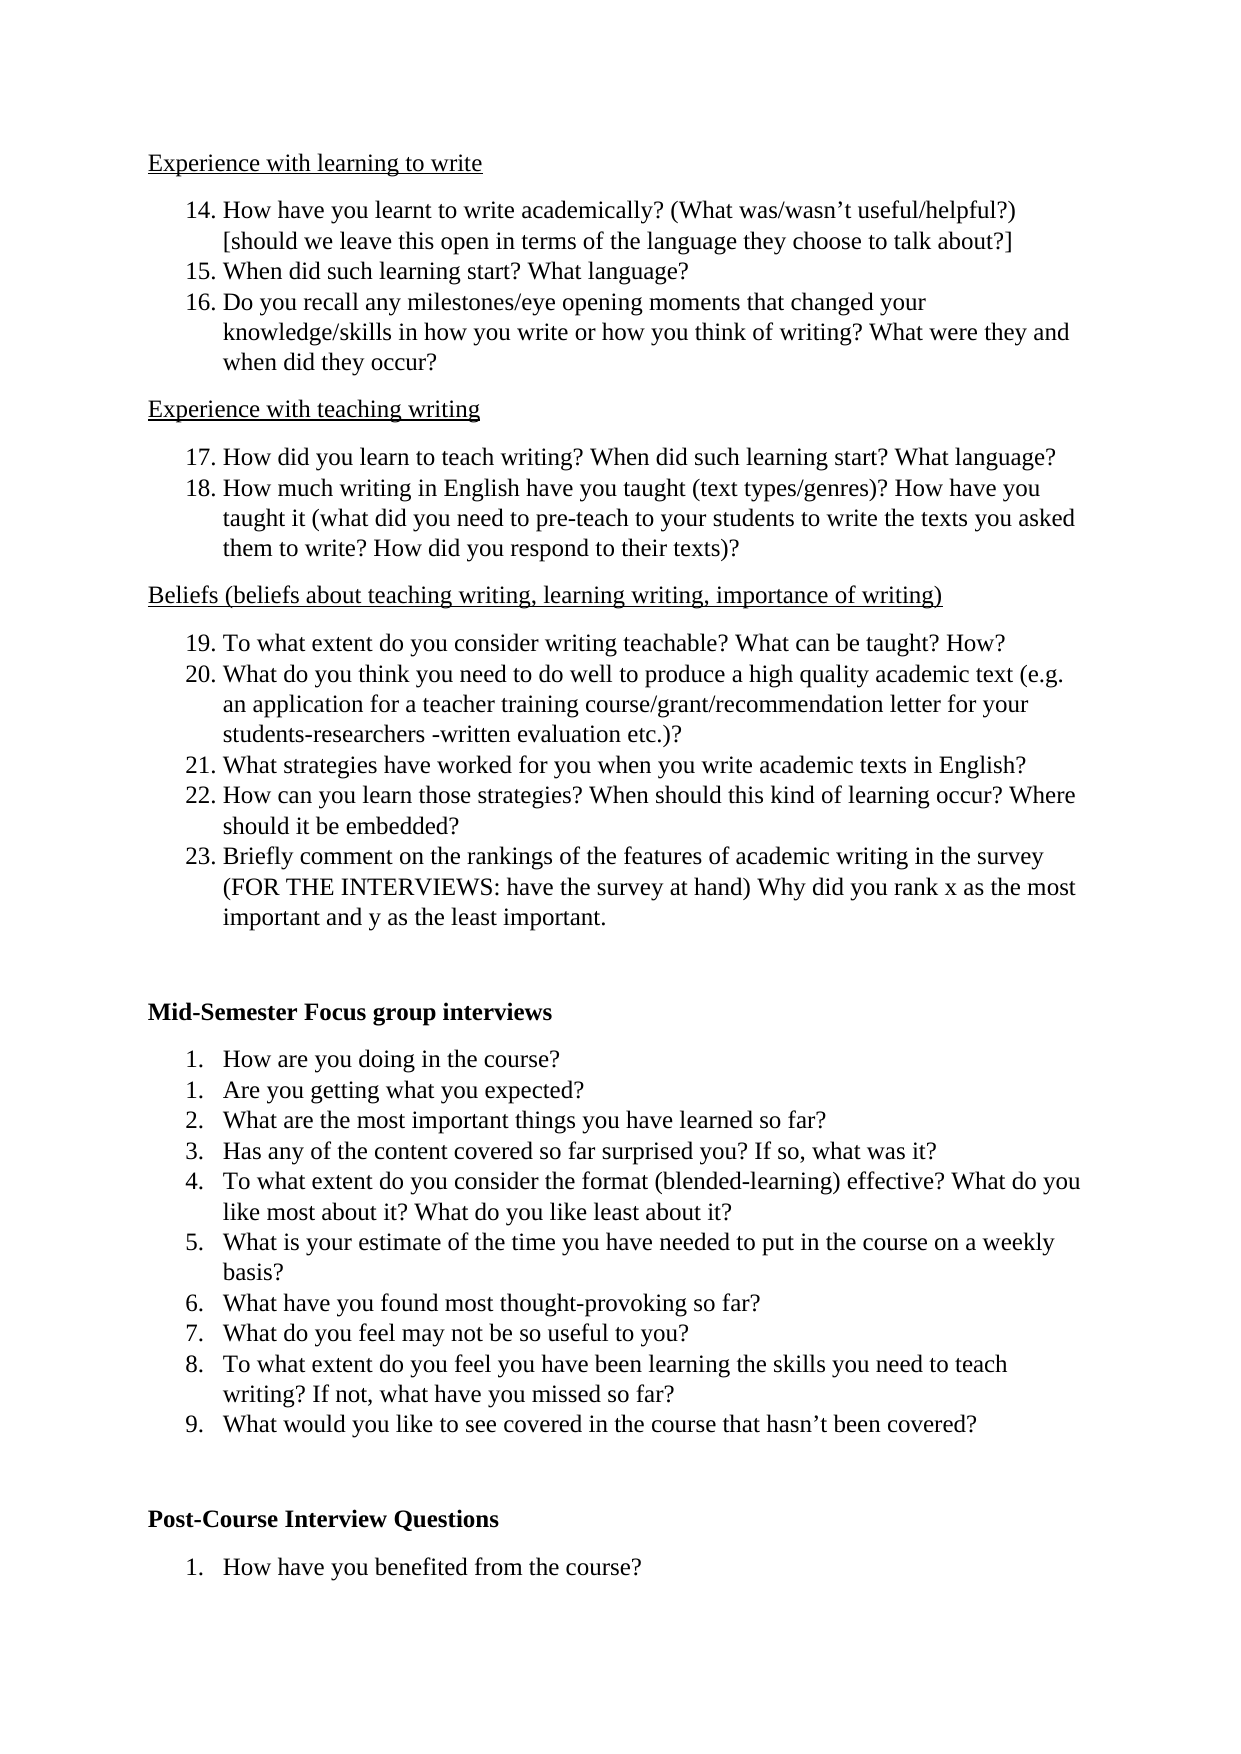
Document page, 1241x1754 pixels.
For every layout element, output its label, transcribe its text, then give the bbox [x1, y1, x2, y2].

list What strategies have worked for you when you write academic texts in English? [185, 750, 1093, 779]
list How have you learnt to write academically? (What was/wasn’t useful/helpful?) [should we leave this open in terms of the language they choose to talk about?] [185, 195, 1093, 254]
text Experience with learning to write [148, 148, 1093, 176]
list How much writing in English have you taught (text types/genres)? How have you taught it (what did you need to pre-teach to your students to write the texts you asked them to write? How did you respond to their texts)? [185, 473, 1093, 562]
list To what extent do you consider the format (blended-learning) effective? What do you like most about it? What do you like least about it? [185, 1166, 1093, 1225]
list What is your estimate of the time you have needed to put in the course on a weekly basis? [185, 1227, 1093, 1286]
list Has any of the content covered so far surprised you? If so, what was it? [185, 1136, 1093, 1164]
list Are you getting what you expected? [185, 1075, 1093, 1104]
list What are the most important things you have learned so far? [185, 1105, 1093, 1134]
text Beliefs (beliefs about teaching writing, learning writing, importance of writing) [148, 581, 1093, 609]
text Post-Course Interview Questions [148, 1504, 1093, 1533]
text Experience with teaching writing [148, 394, 1093, 423]
list To what extent do you feel you have been learning the skills you need to teach writing? If not, what have you missed so far? [185, 1349, 1093, 1408]
list Briefly comment on the rankings of the features of academic writing in the survey (FOR THE INTERVIEWS: have the survey at hand) Why did you rank x as the most important and y as the least important. [185, 841, 1093, 931]
list How did you learn to teach writing? When did such learning start? What language? [185, 442, 1093, 471]
list When did such learning start? What language? [185, 256, 1093, 285]
list How are you doing in the course? [185, 1044, 1093, 1073]
list What would you like to see covered in the course that hasn’t been covered? [185, 1409, 1093, 1438]
list What have you found most thought-provoking so far? [185, 1288, 1093, 1317]
list To what extent do you consider writing teachable? What can be taught? How? [185, 628, 1093, 657]
list Do you recall any milestones/eye opening moments that changed your knowledge/skills in how you write or how you think of writing? What were they and when did they occur? [185, 287, 1093, 376]
list What do you think you need to do well to produce a high quality academic text (e.g. an application for a teacher training course/grant/recommendation letter for your students-researchers -written evaluation etc.)? [185, 659, 1093, 748]
text Mid-Semester Focus group interviews [148, 997, 1093, 1026]
list What do you feel may not be so useful to you? [185, 1318, 1093, 1347]
list How can you learn those strategies? When should this kind of learning occur? Where should it be embedded? [185, 780, 1093, 839]
list How have you benefited from the course? [185, 1552, 1093, 1581]
